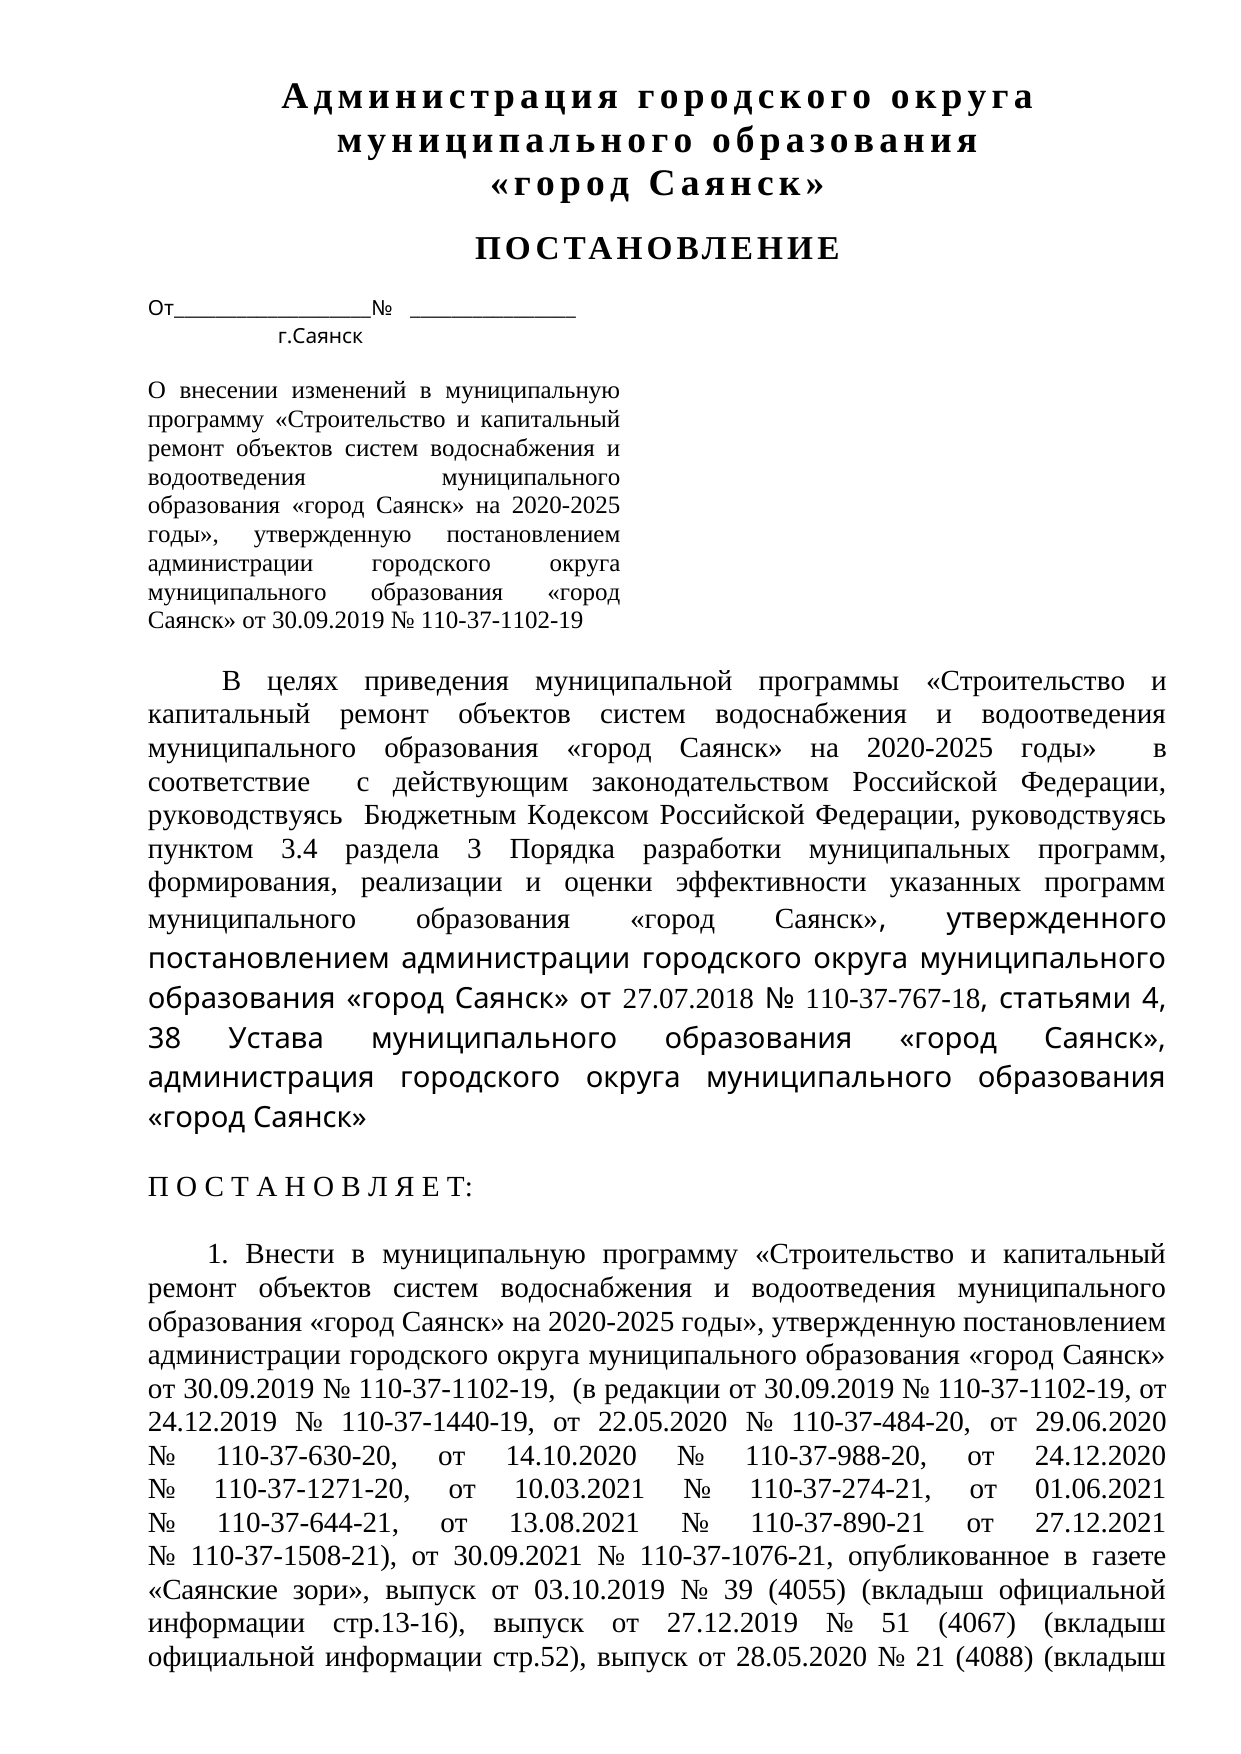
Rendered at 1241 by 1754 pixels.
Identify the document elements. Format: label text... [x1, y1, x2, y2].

title «город Саянск» [148, 160, 1167, 203]
subtitle ПОСТАНОВЛЕНИЕ [148, 228, 1167, 267]
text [148, 1237, 1167, 1673]
text П О С Т А Н О В Л Я Е Т: [148, 1169, 1167, 1203]
title Администрация городского округа муниципального образования [148, 74, 1167, 160]
text От___________________№ ________________ [148, 293, 1167, 322]
text В целях приведения муниципальной программы «Строительство и капитальный ремонт объектов систем водоснабжения и водоотведения муниципального образования «город Саянск» на 2020-2025 годы» в соответствие с действующим законодательством Российской Федерации, руководствуясь Бюджетным Кодексом Российской Федерации, руководствуясь пунктом 3.4 раздела 3 Порядка разработки муниципальных программ, формирования, реализации и оценки эффективности указанных программ муниципального образования «город Саянск», утвержденного постановлением администрации городского округа муниципального образования «город Саянск» от 27.07.2018 № 110-37-767-18, статьями 4, 38 Устава муниципального образования «город Саянск», администрация городского округа муниципального образования «город Саянск» [148, 663, 1167, 1136]
text г.Саянск [148, 322, 1186, 350]
text О внесении изменений в муниципальную программу «Строительство и капитальный ремонт объектов систем водоснабжения и водоотведения муниципального образования «город Саянск» на 2020-2025 годы», утвержденную постановлением администрации городского округа муниципального образования «город Саянск» от 30.09.2019 № 110-37-1102-19 [148, 376, 620, 634]
